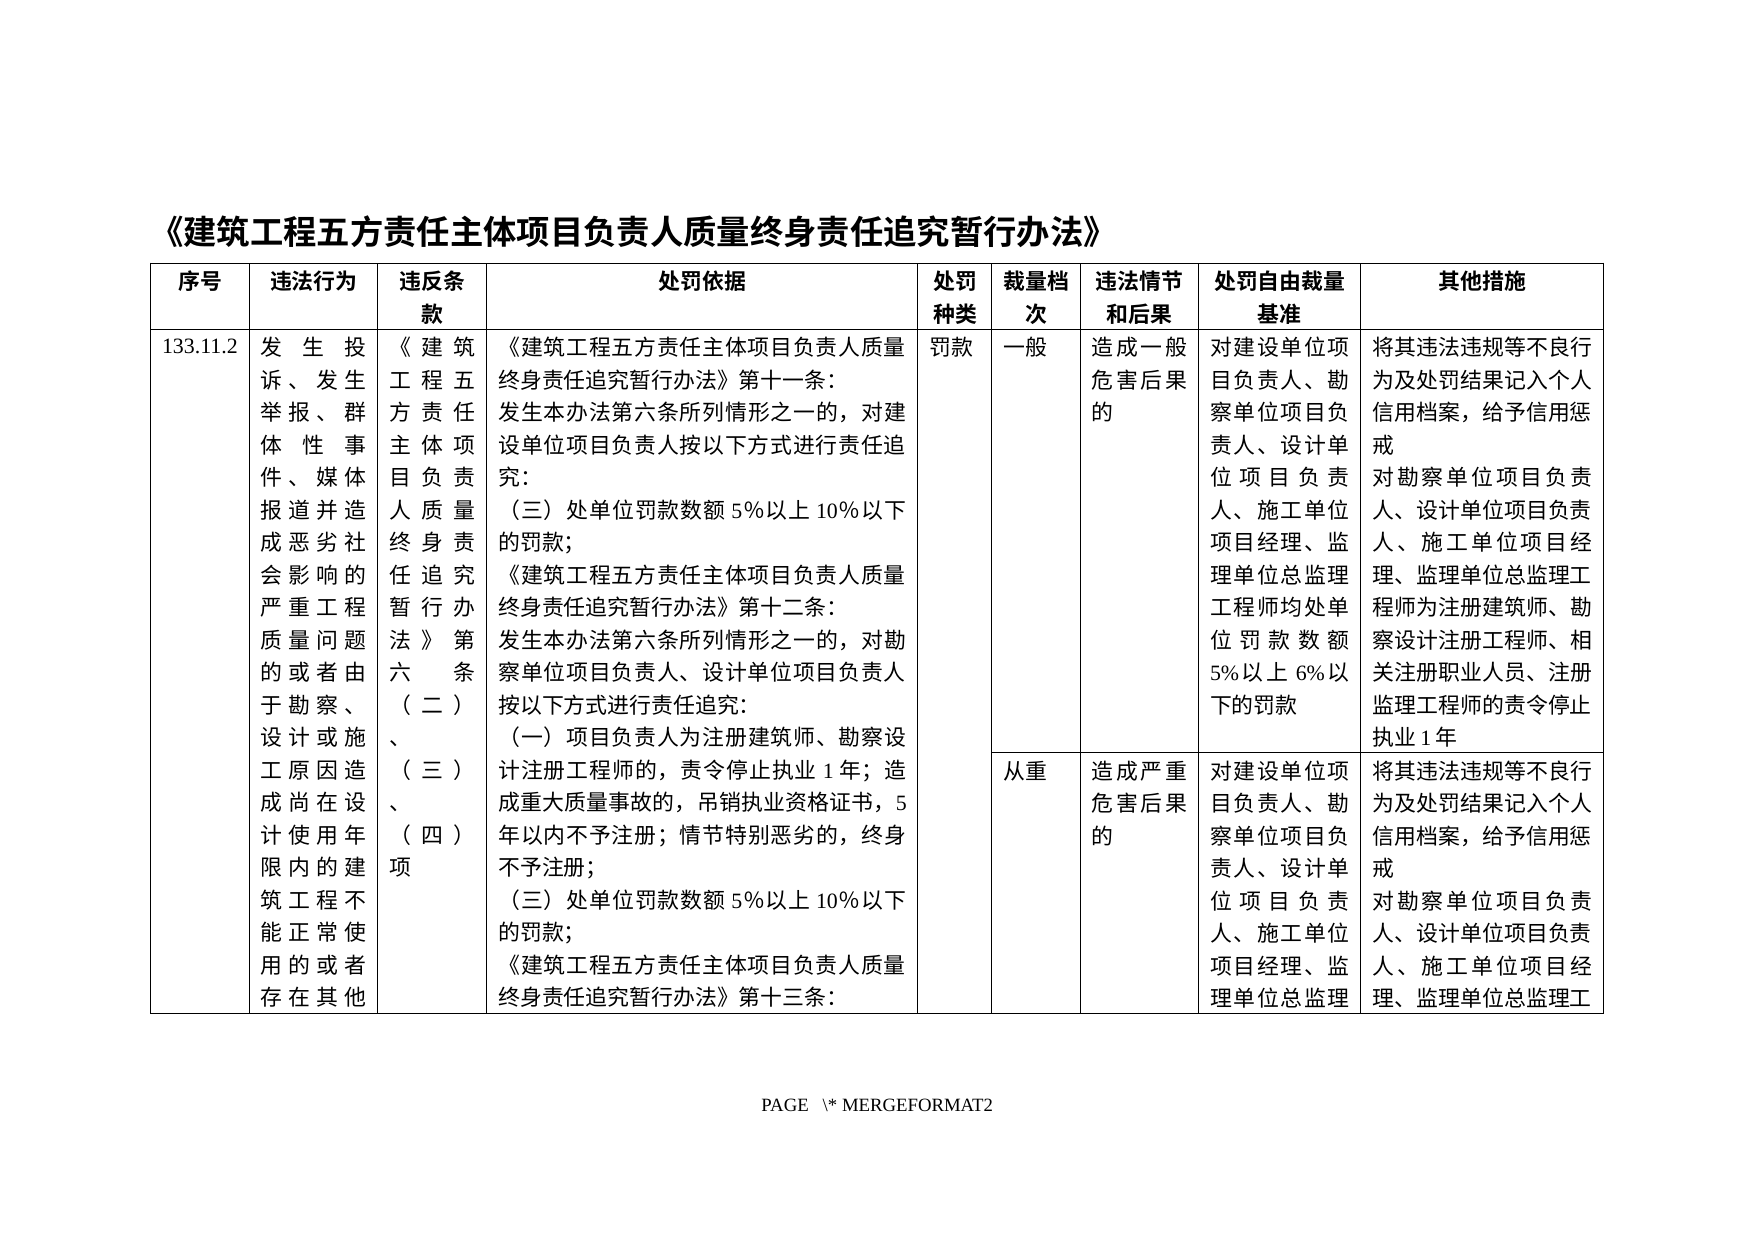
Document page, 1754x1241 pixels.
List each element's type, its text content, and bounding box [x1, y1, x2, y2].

table_cell 《建筑工程五方责任主体项目负责人质量终身责任追究暂行办法》第六条（二）、（三）、（四）项 [378, 330, 486, 1013]
table_cell 133.11.2 [151, 330, 249, 1013]
table_header 处罚自由裁量基准 [1199, 264, 1360, 329]
table_header 处罚依据 [487, 264, 917, 329]
table_cell 发生投诉、发生举报、群体性事件、媒体报道并造成恶劣社会影响的严重工程质量问题的或者由于勘察、设计或施工原因造成尚在设计使用年限内的建筑工程不能正常使用的或者存在其他需要追究责任的严重违法违规行为的 [250, 330, 377, 1013]
text 《建筑工程五方责任主体项目负责人质量终身责任追究暂行办法》 [150, 198, 1604, 263]
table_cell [1361, 753, 1603, 1013]
table_cell 将其违法违规等不良行为及处罚结果记入个人信用档案，给予信用惩戒 对勘察单位项目负责人、设计单位项目负责人、施工单位项目经理、监理单位总监理工程师为注册建筑师、勘察设计注册工程师、相关注册职业人员、注册监理工程师的责令停止执业1年 [1361, 330, 1603, 752]
table_header 违反条款 [378, 264, 486, 329]
table_header 序号 [151, 264, 249, 329]
table_header 裁量档次 [992, 264, 1080, 329]
table_cell 从重 [992, 753, 1080, 1013]
table_cell 罚款 [918, 330, 991, 1013]
table_header 其他措施 [1361, 264, 1603, 329]
table_cell 《建筑工程五方责任主体项目负责人质量终身责任追究暂行办法》第十一条： 发生本办法第六条所列情形之一的，对建设单位项目负责人按以下方式进行责任追究： （三）处单位罚款数额5％以上10％以下的罚款； 《建筑工程五方责任主体项目负责人质量终身责任追究暂行办法》第十二条： 发生本办法第六条所列情形之一的，对勘察单位项目负责人、设计单位项目负责人按以下方式进行责任追究： （一）项目负责人为注册建筑师、勘察设计注册工程师的，责令停止执业1年；造成重大质量事故的，吊销执业资格证书，5年以内不予注册；情节特别恶劣的，终身不予注册； （三）处单位罚款数额5％以上10％以下的罚款； 《建筑工程五方责任主体项目负责人质量终身责任追究暂行办法》第十三条： 发生本办法第六条所列情形之一的，对施工单位项目经理按以下方式进行责任追究： （一）项目经理为相关注册执业人员的，责令停止执业1年；造成重大质量事故的，吊销执业资格证书，5年以内不予注册；情节特别恶劣的，终身不予注册； （三）处单位罚款数额5％以上10％以下的罚款； 《建筑工程五方责任主体项目负责人质量终身责任追究暂行办法》第十四条： 发生本办法第六条所列情形之一的，对监理单位总监理工程师按以下方式进行责任追究： （一）责令停止注册监理工程师执业1年；造成重大质量事故的，吊销执业资格证书，5年以内不予注册；情节特别恶劣的，终身不予注册； （三）处单位罚款数额5％以上10％以下的罚款； 《建筑工程五方责任主体项目负责人质量终身责任追究暂行办法》第十五条第一款： 住房城乡建设主管部门应当及时公布项目负责人质量责任追究情况，将其违法违规等不良行为及处罚结果记入个人信用档案，给予信用惩戒。 [487, 330, 917, 1013]
table_header 违法行为 [250, 264, 377, 329]
table_cell 一般 [992, 330, 1080, 752]
table_cell 对建设单位项目负责人、勘察单位项目负责人、设计单位项目负责人、施工单位项目经理、监理单位总监理工程师均处单位罚款数额5%以上6%以下的罚款 [1199, 330, 1360, 752]
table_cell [1199, 753, 1360, 1013]
table_cell 造成严重危害后果的 [1081, 753, 1198, 1013]
table_header 违法情节和后果 [1081, 264, 1198, 329]
table_cell 造成一般危害后果的 [1081, 330, 1198, 752]
table_header 处罚种类 [918, 264, 991, 329]
